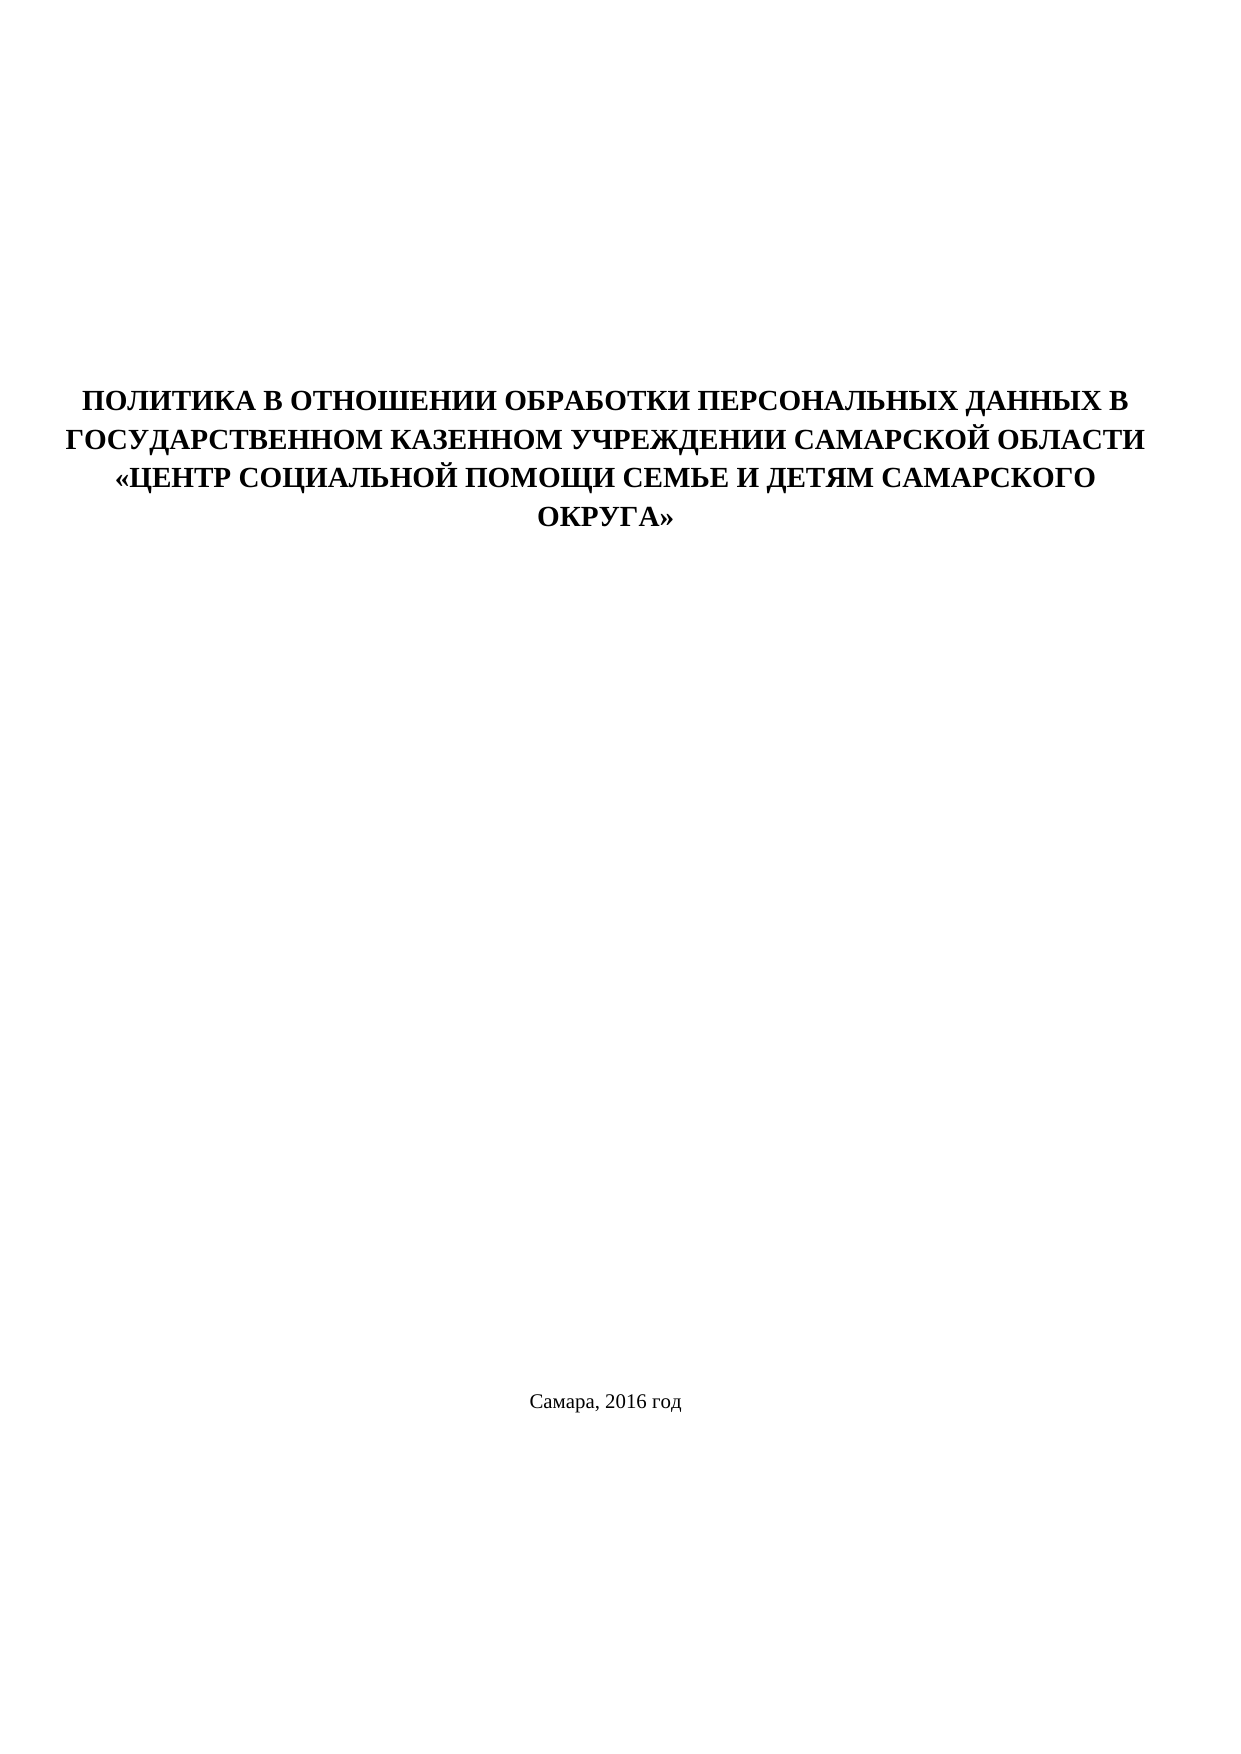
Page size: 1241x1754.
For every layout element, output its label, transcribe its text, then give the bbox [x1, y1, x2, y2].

text ПОЛИТИКА В ОТНОШЕНИИ ОБРАБОТКИ ПЕРСОНАЛЬНЫХ ДАННЫХ В ГОСУДАРСТВЕННОМ КАЗЕННОМ УЧРЕЖДЕНИИ САМАРСКОЙ ОБЛАСТИ «ЦЕНТР СОЦИАЛЬНОЙ ПОМОЩИ СЕМЬЕ И ДЕТЯМ САМАРСКОГО ОКРУГА» [59, 383, 1152, 532]
text Самара, 2016 год [59, 1389, 1152, 1413]
